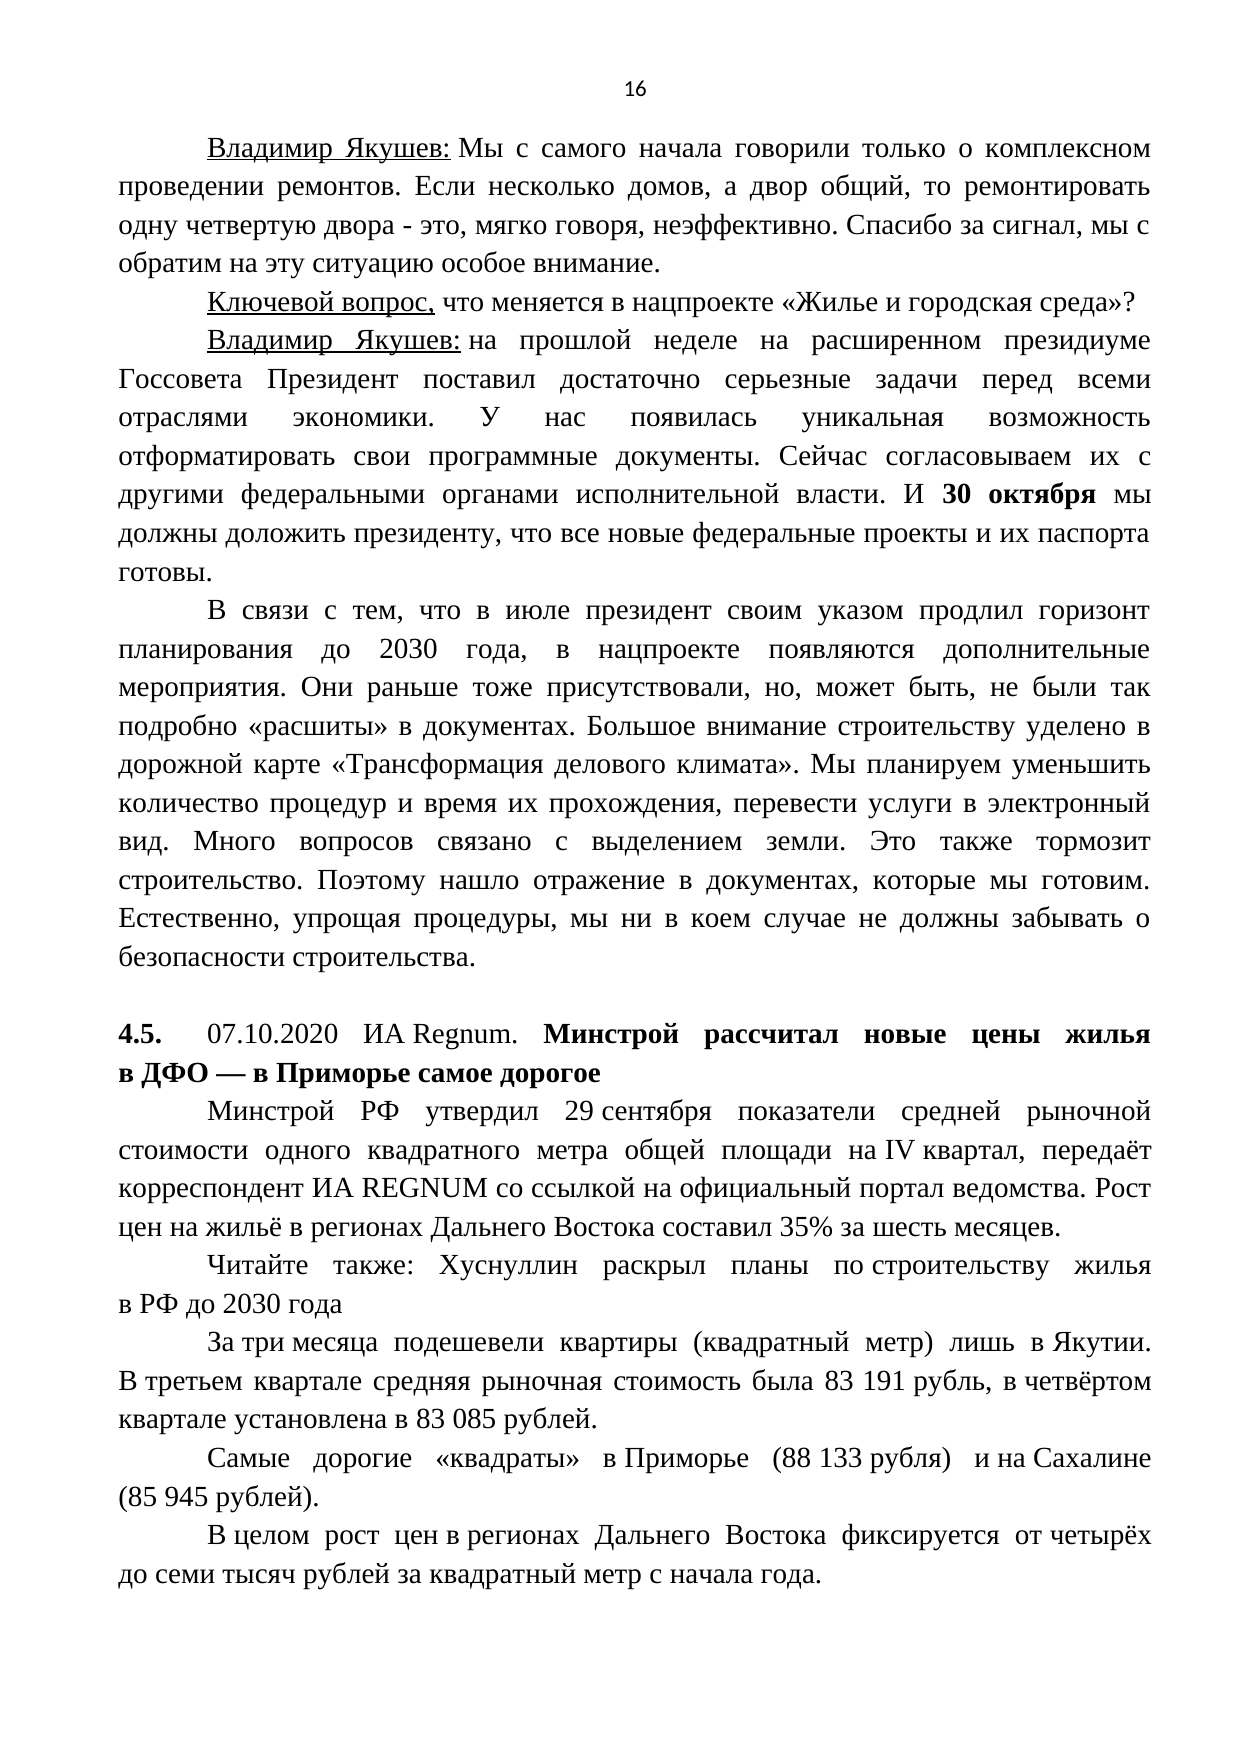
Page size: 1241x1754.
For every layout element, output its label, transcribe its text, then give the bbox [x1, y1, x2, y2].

text Владимир Якушев: Мы с самого начала говорили только о комплексном проведении ремонтов. Если несколько домов, а двор общий, то ремонтировать одну четвертую двора - это, мягко говоря, неэффективно. Спасибо за сигнал, мы с обратим на эту ситуацию особое внимание. [118, 130, 1152, 279]
text Читайте также: Хуснуллин раскрыл планы по строительству жилья в РФ до 2030 года [118, 1247, 1152, 1319]
text В целом рост цен в регионах Дальнего Востока фиксируется от четырёх до семи тысяч рублей за квадратный метр с начала года. [118, 1517, 1152, 1589]
text За три месяца подешевели квартиры (квадратный метр) лишь в Якутии. В третьем квартале средняя рыночная стоимость была 83 191 рубль, в четвёртом квартале установлена в 83 085 рублей. [118, 1324, 1152, 1435]
text Самые дорогие «квадраты» в Приморье (88 133 рубля) и на Сахалине (85 945 рублей). [118, 1440, 1152, 1512]
text В связи с тем, что в июле президент своим указом продлил горизонт планирования до 2030 года, в нацпроекте появляются дополнительные мероприятия. Они раньше тоже присутствовали, но, может быть, не были так подробно «расшиты» в документах. Большое внимание строительству уделено в дорожной карте «Трансформация делового климата». Мы планируем уменьшить количество процедур и время их прохождения, перевести услуги в электронный вид. Много вопросов связано с выделением земли. Это также тормозит строительство. Поэтому нашло отражение в документах, которые мы готовим. Естественно, упрощая процедуры, мы ни в коем случае не должны забывать о безопасности строительства. [118, 592, 1152, 973]
text Минстрой РФ утвердил 29 сентября показатели средней рыночной стоимости одного квадратного метра общей площади на IV квартал, передаёт корреспондент ИА REGNUM со ссылкой на официальный портал ведомства. Рост цен на жильё в регионах Дальнего Востока составил 35% за шесть месяцев. [118, 1093, 1152, 1242]
text Владимир Якушев: на прошлой неделе на расширенном президиуме Госсовета Президент поставил достаточно серьезные задачи перед всеми отраслями экономики. У нас появилась уникальная возможность отформатировать свои программные документы. Сейчас согласовываем их с другими федеральными органами исполнительной власти. И 30 октября мы должны доложить президенту, что все новые федеральные проекты и их паспорта готовы. [118, 322, 1152, 587]
list 07.10.2020 ИА Regnum. Минстрой рассчитал новые цены жилья в ДФО — в Приморье самое дорогое [118, 1016, 1152, 1088]
text Ключевой вопрос, что меняется в нацпроекте «Жилье и городская среда»? [118, 284, 1152, 317]
